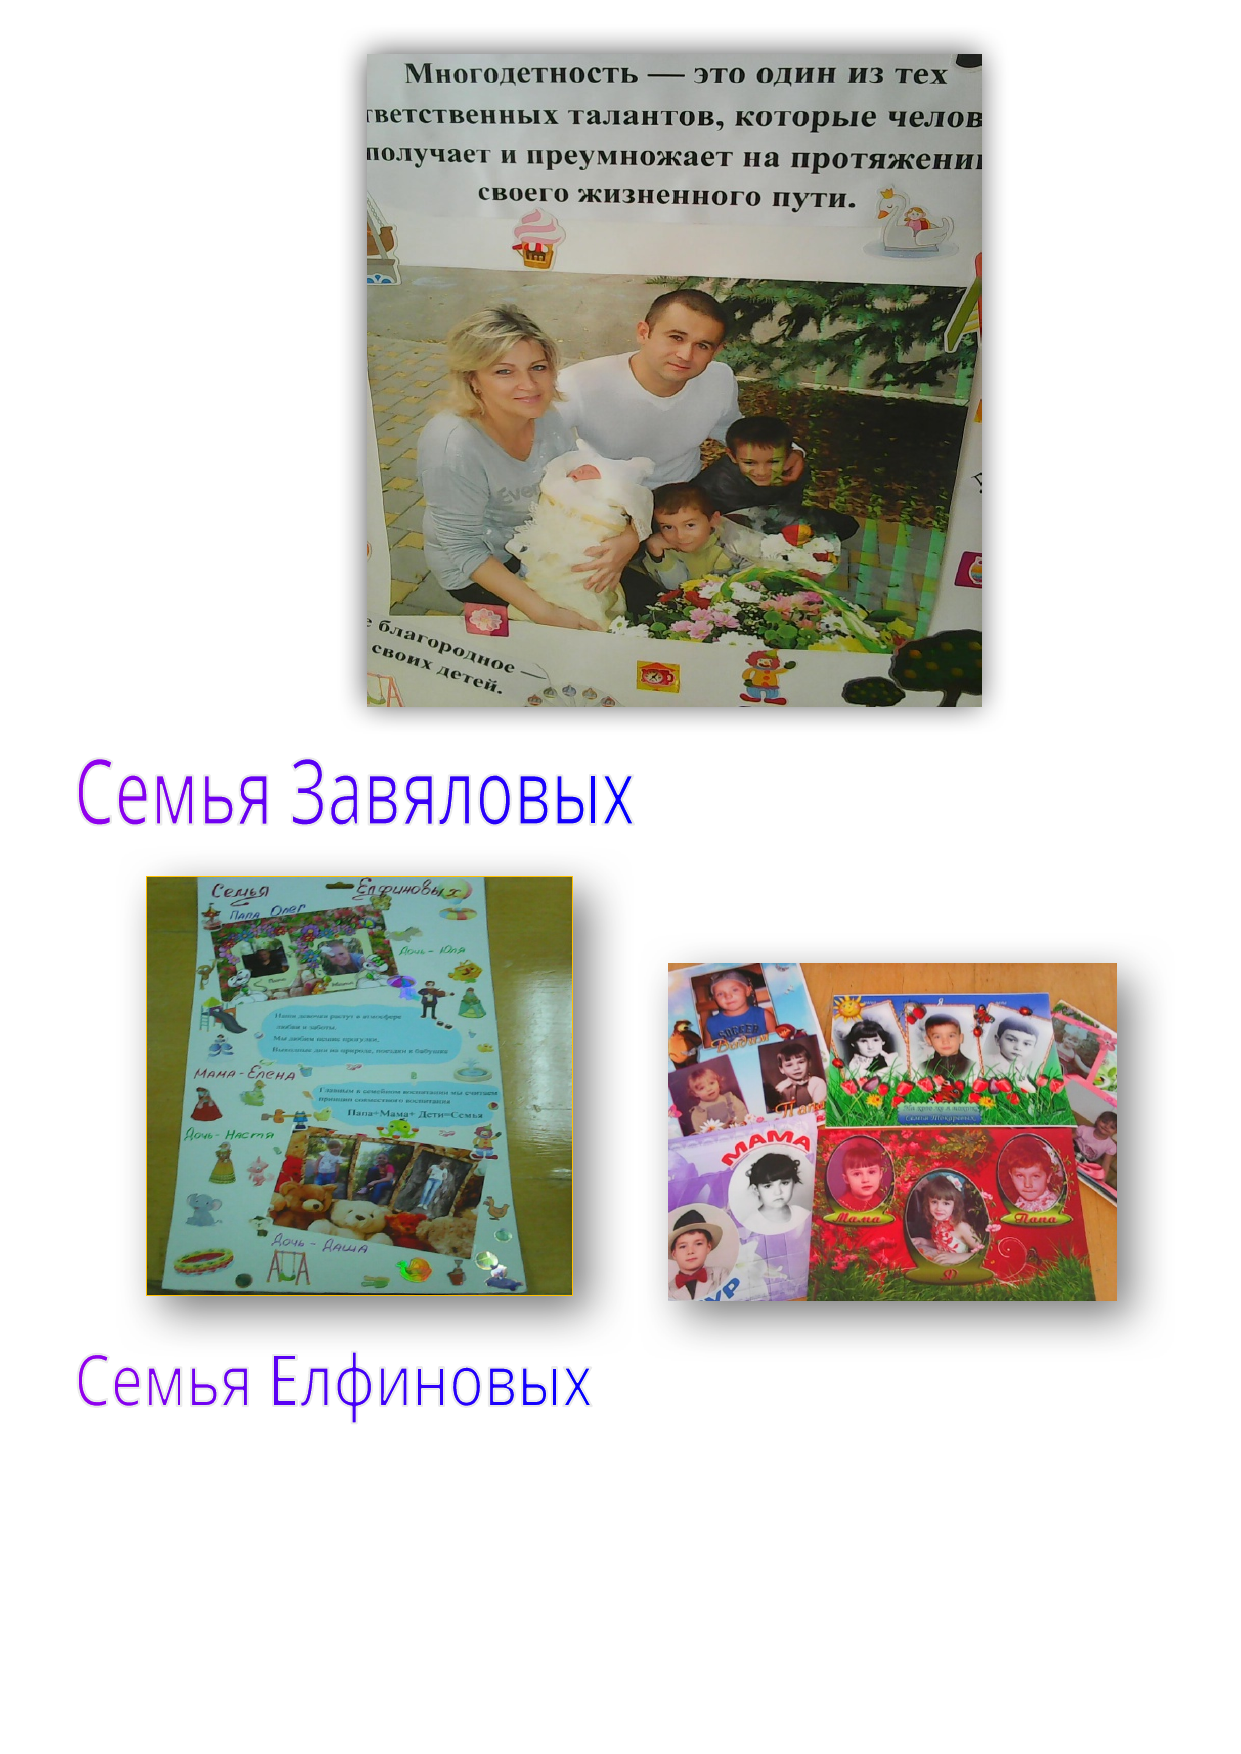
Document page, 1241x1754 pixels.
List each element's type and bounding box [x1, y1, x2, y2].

picture [668, 963, 1117, 1301]
picture [147, 877, 572, 1295]
picture [367, 54, 982, 707]
